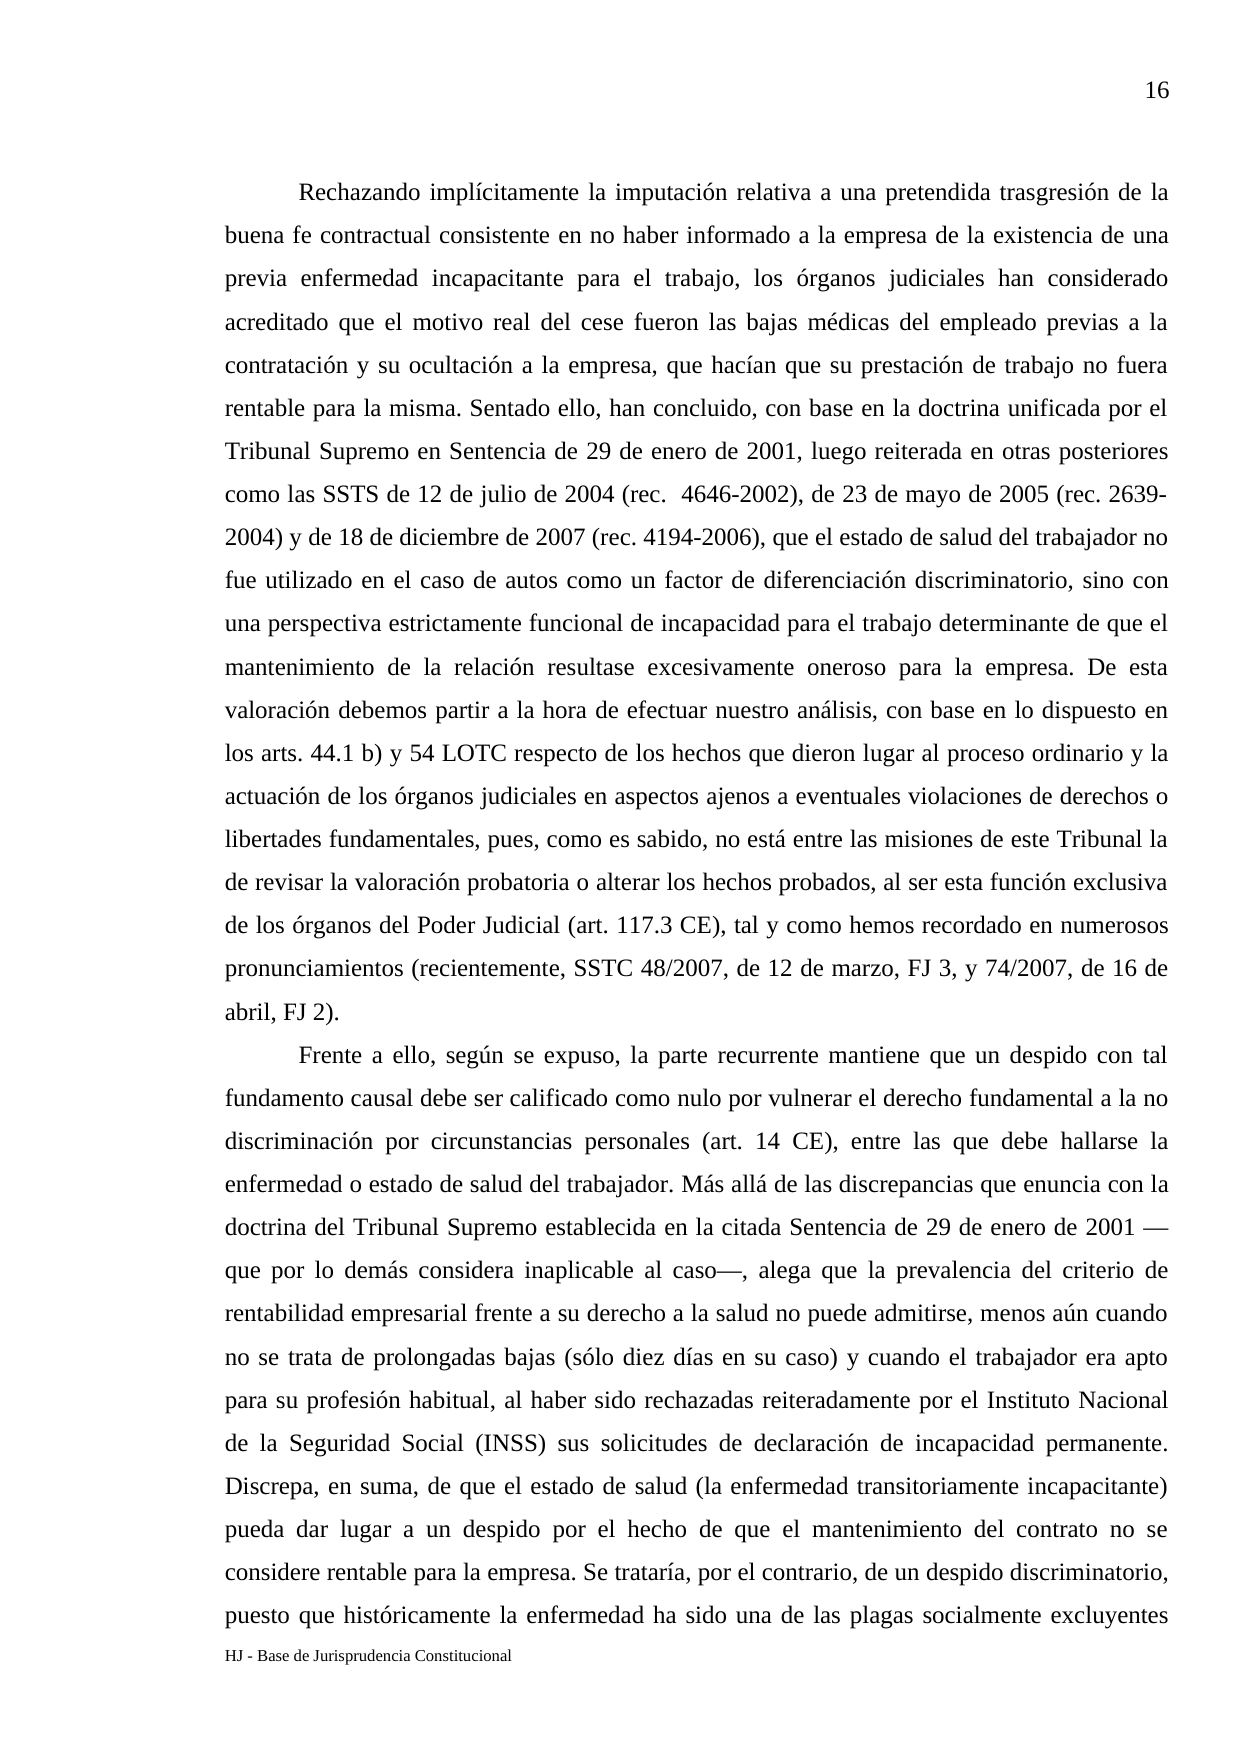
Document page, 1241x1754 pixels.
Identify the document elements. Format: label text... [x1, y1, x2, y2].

text Rechazando implícitamente la imputación relativa a una pretendida trasgresión de la buena fe contractual consistente en no haber informado a la empresa de la existencia de una previa enfermedad incapacitante para el trabajo, los órganos judiciales han considerado acreditado que el motivo real del cese fueron las bajas médicas del empleado previas a la contratación y su ocultación a la empresa, que hacían que su prestación de trabajo no fuera rentable para la misma. Sentado ello, han concluido, con base en la doctrina unificada por el Tribunal Supremo en Sentencia de 29 de enero de 2001, luego reiterada en otras posteriores como las SSTS de 12 de julio de 2004 (rec. 4646-2002), de 23 de mayo de 2005 (rec. 2639-2004) y de 18 de diciembre de 2007 (rec. 4194-2006), que el estado de salud del trabajador no fue utilizado en el caso de autos como un factor de diferenciación discriminatorio, sino con una perspectiva estrictamente funcional de incapacidad para el trabajo determinante de que el mantenimiento de la relación resultase excesivamente oneroso para la empresa. De esta valoración debemos partir a la hora de efectuar nuestro análisis, con base en lo dispuesto en los arts. 44.1 b) y 54 LOTC respecto de los hechos que dieron lugar al proceso ordinario y la actuación de los órganos judiciales en aspectos ajenos a eventuales violaciones de derechos o libertades fundamentales, pues, como es sabido, no está entre las misiones de este Tribunal la de revisar la valoración probatoria o alterar los hechos probados, al ser esta función exclusiva de los órganos del Poder Judicial (art. 117.3 CE), tal y como hemos recordado en numerosos pronunciamientos (recientemente, SSTC 48/2007, de 12 de marzo, FJ 3, y 74/2007, de 16 de abril, FJ 2). [224, 177, 1169, 1025]
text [224, 1040, 1169, 1629]
